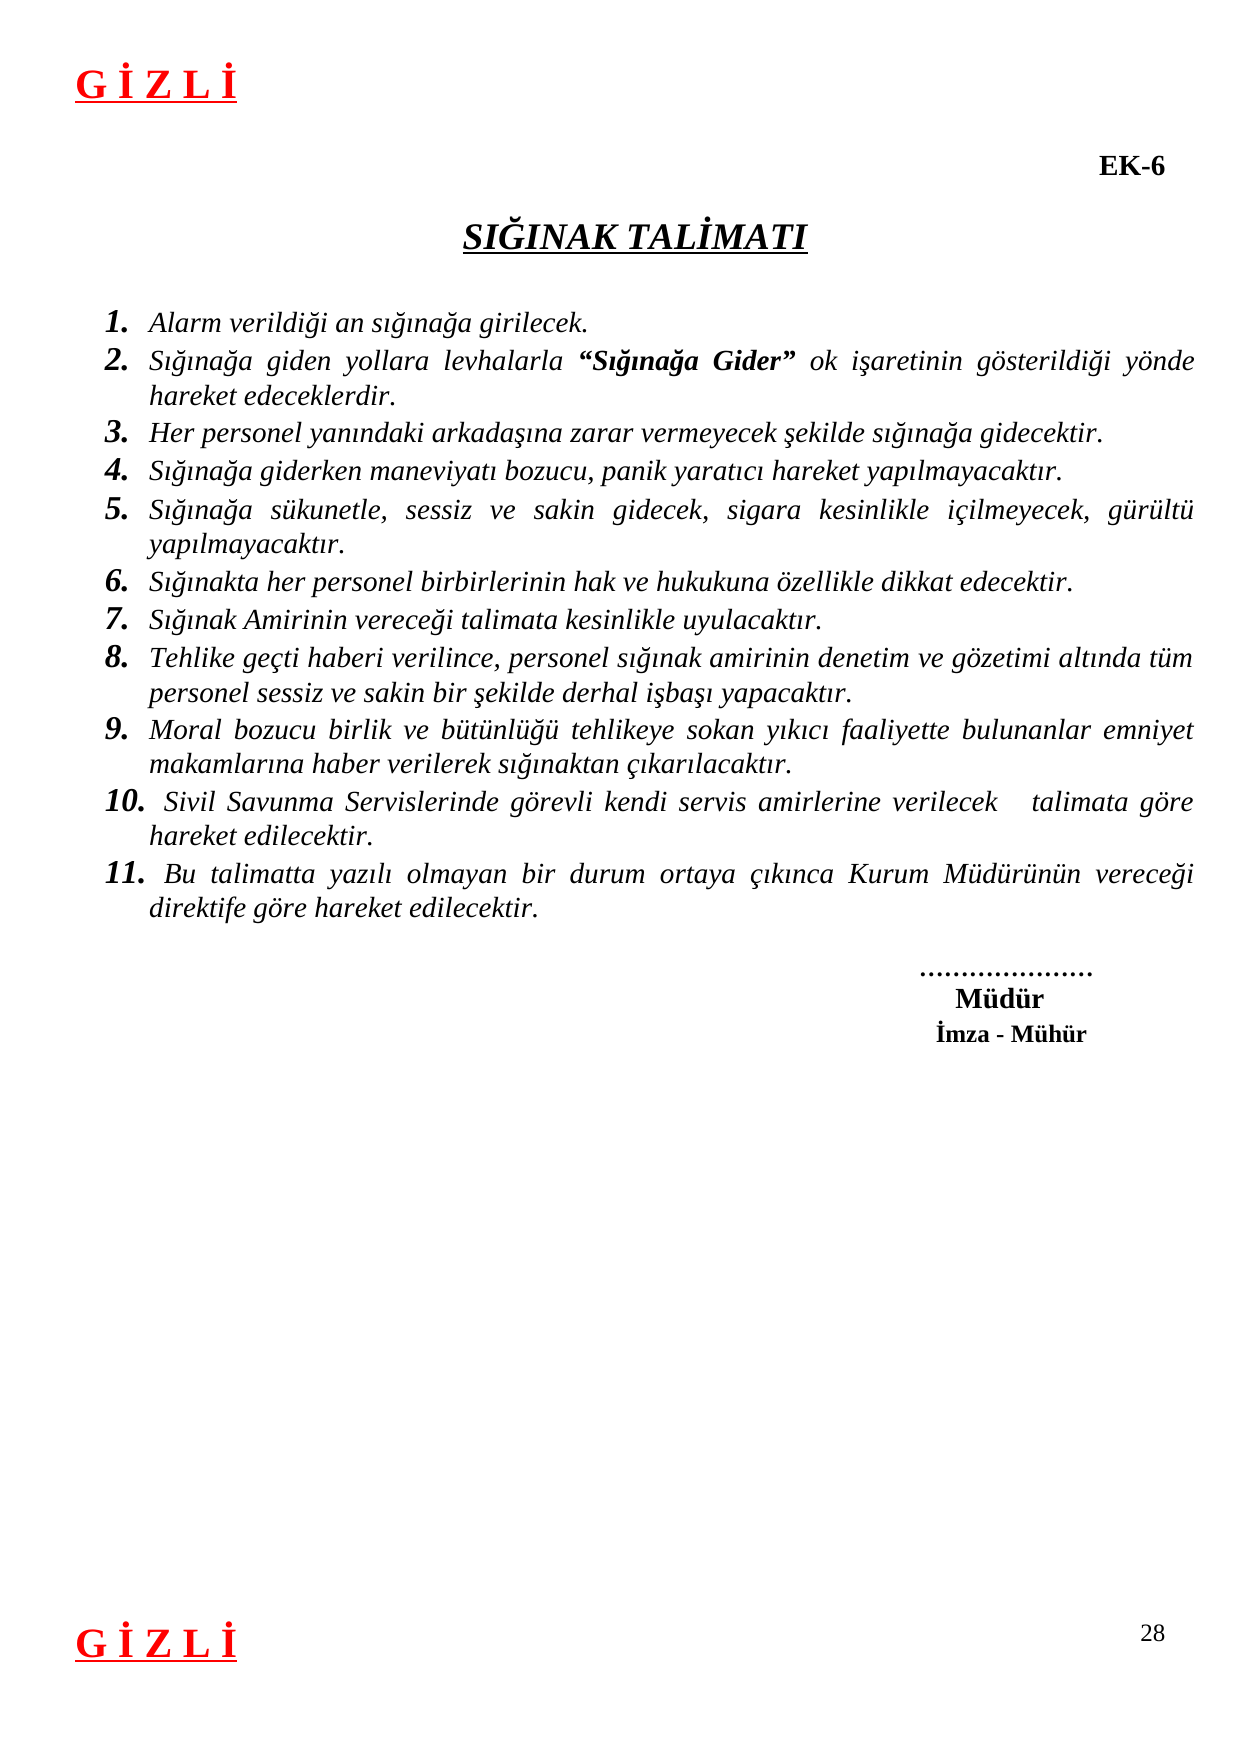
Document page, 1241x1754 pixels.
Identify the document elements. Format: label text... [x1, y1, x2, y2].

text EK-6 [75, 148, 1165, 181]
list Sığınağa sükunetle, sessiz ve sakin gidecek, sigara kesinlikle içilmeyecek, gürültü yapılmayacaktır. [75, 488, 1165, 560]
text ………………… Müdür İmza - Mühür [223, 953, 1165, 1048]
list Sivil Savunma Servislerinde görevli kendi servis amirlerine verilecek talimata göre hareket edilecektir. [75, 780, 1165, 852]
list Tehlike geçti haberi verilince, personel sığınak amirinin denetim ve gözetimi altında tüm personel sessiz ve sakin bir şekilde derhal işbaşı yapacaktır. [75, 636, 1165, 708]
text SIĞINAK TALİMATI [75, 215, 1195, 258]
list Sığınağa giderken maneviyatı bozucu, panik yaratıcı hareket yapılmayacaktır. [75, 449, 1165, 488]
list Sığınak Amirinin vereceği talimata kesinlikle uyulacaktır. [75, 598, 1165, 636]
list Her personel yanındaki arkadaşına zarar vermeyecek şekilde sığınağa gidecektir. [75, 411, 1165, 449]
list Bu talimatta yazılı olmayan bir durum ortaya çıkınca Kurum Müdürünün vereceği direktife göre hareket edilecektir. [75, 852, 1165, 924]
list Sığınağa giden yollara levhalarla “Sığınağa Gider” ok işaretinin gösterildiği yönde hareket edeceklerdir. [75, 339, 1165, 411]
list Sığınakta her personel birbirlerinin hak ve hukukuna özellikle dikkat edecektir. [75, 560, 1165, 598]
list Moral bozucu birlik ve bütünlüğü tehlikeye sokan yıkıcı faaliyette bulunanlar emniyet makamlarına haber verilerek sığınaktan çıkarılacaktır. [75, 708, 1165, 780]
list Alarm verildiği an sığınağa girilecek. [75, 301, 1165, 339]
